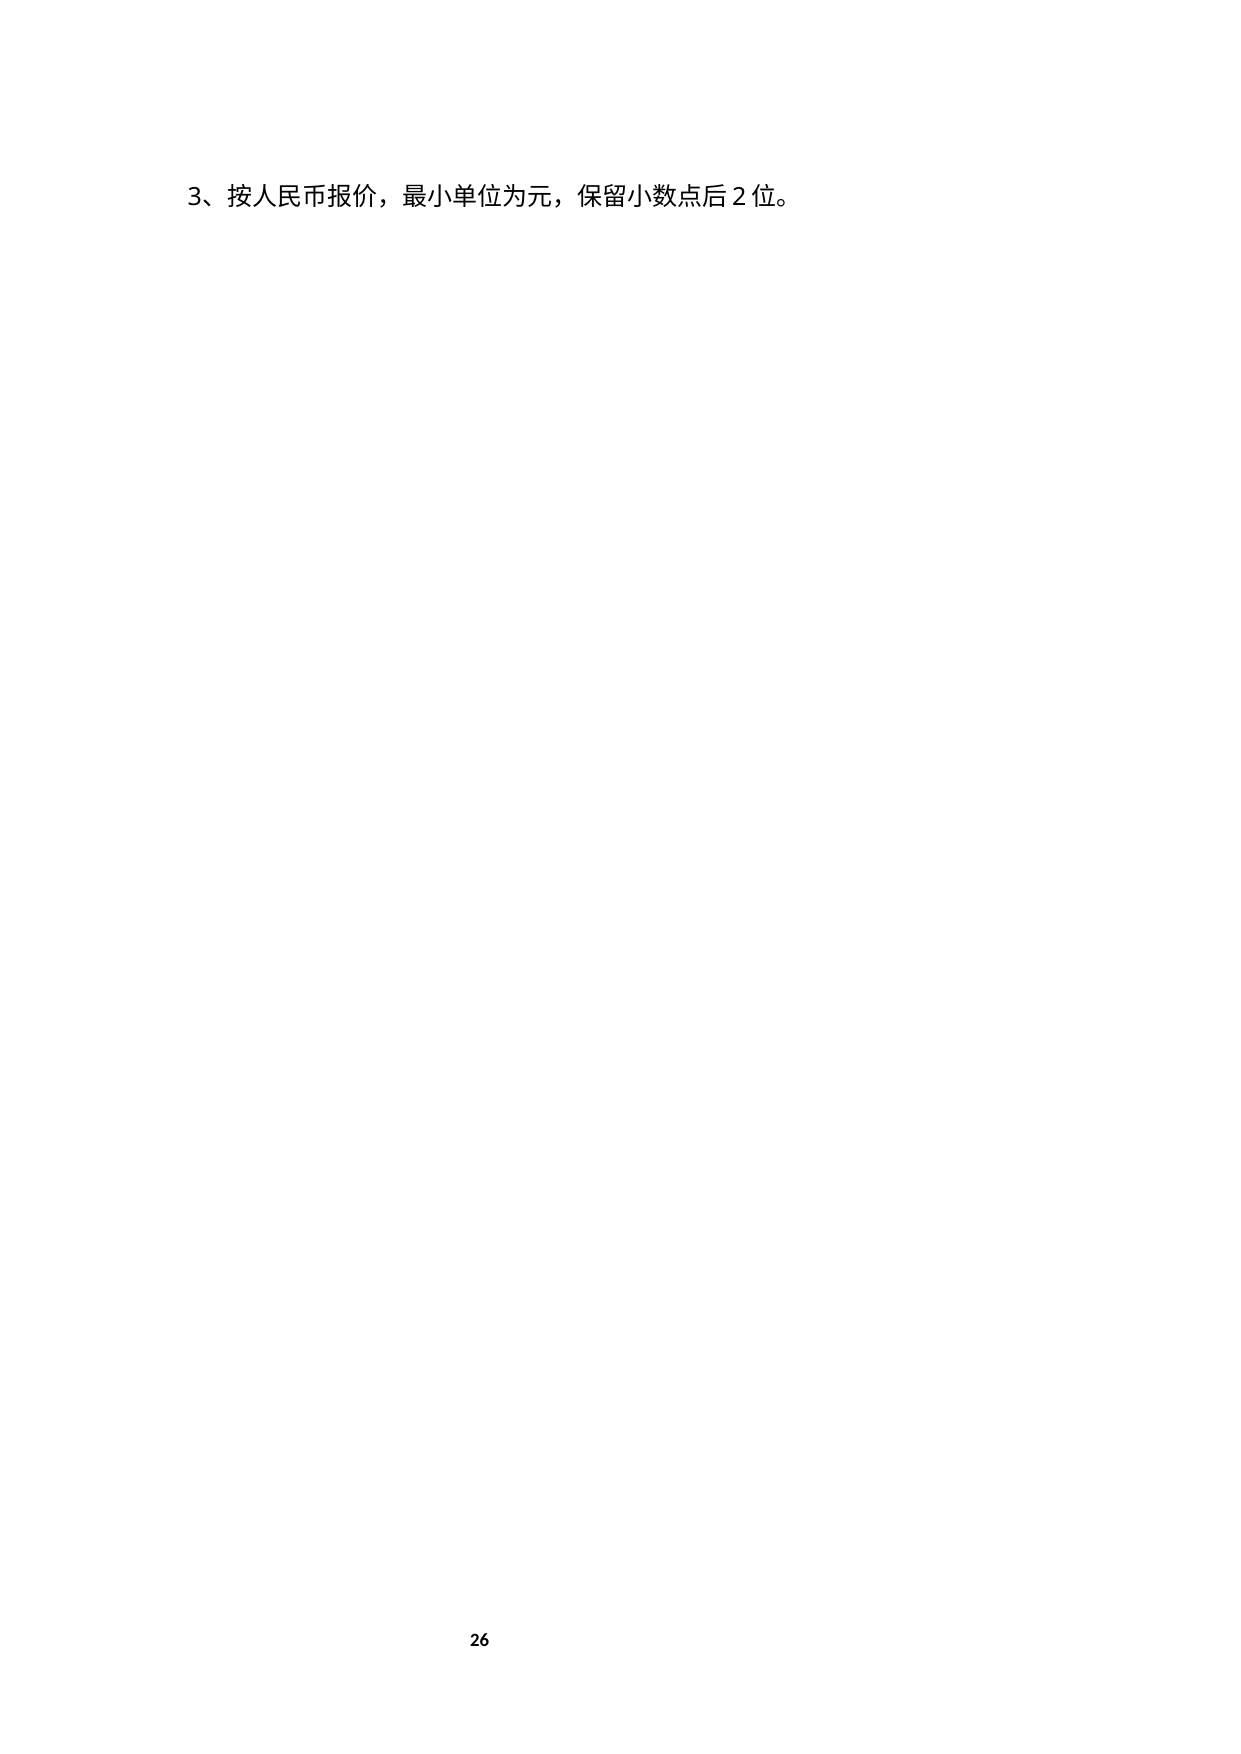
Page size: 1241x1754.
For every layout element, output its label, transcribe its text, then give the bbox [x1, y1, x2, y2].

text 3、按人民币报价，最小单位为元，保留小数点后2位。 采购合同模版 [187, 162, 1053, 227]
